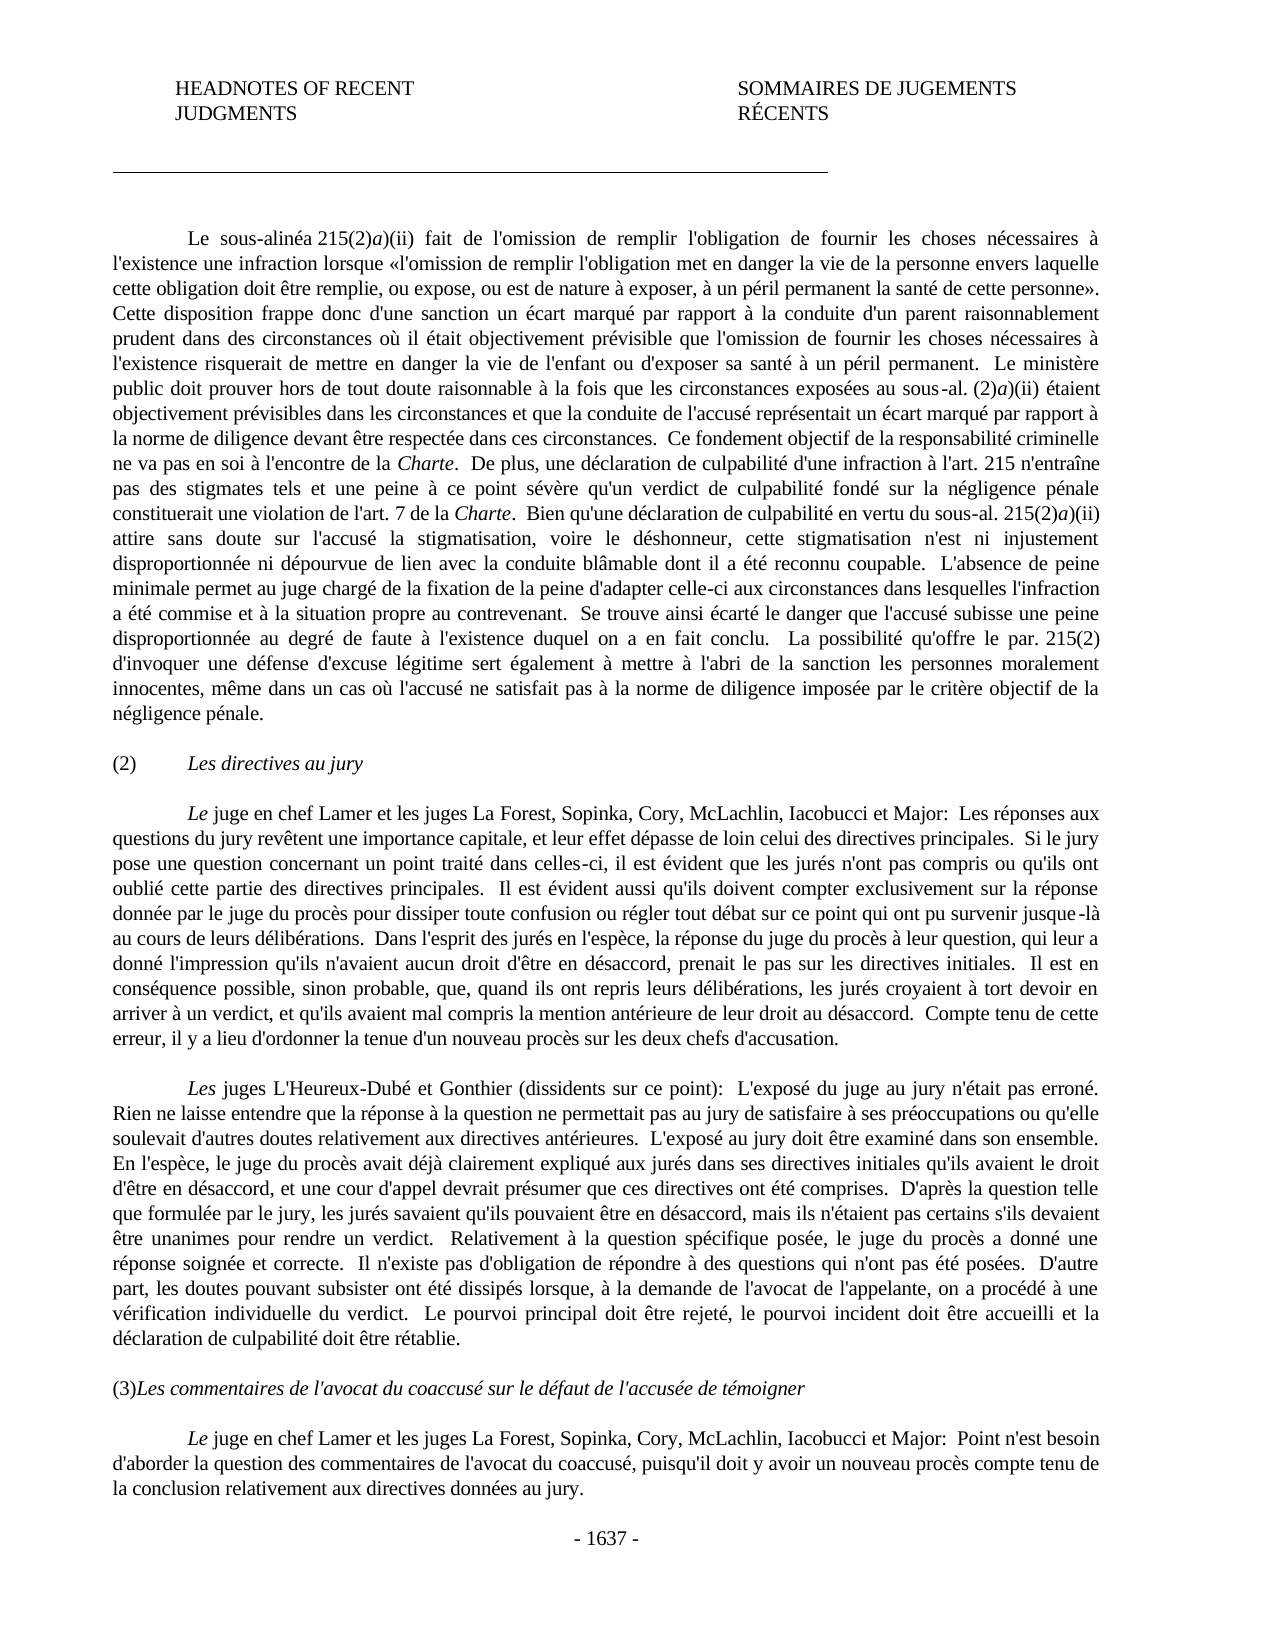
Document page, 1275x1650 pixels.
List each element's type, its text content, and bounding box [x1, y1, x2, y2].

text (2) Les directives au jury [112, 750, 1100, 775]
text Le juge en chef Lamer et les juges La Forest, Sopinka, Cory, McLachlin, Iacobucci et Major: Les réponses aux questions du jury revêtent une importance capitale, et leur effet dépasse de loin celui des directives principales. Si le jury pose une question concernant un point traité dans celles-ci, il est évident que les jurés n'ont pas compris ou qu'ils ont oublié cette partie des directives principales. Il est évident aussi qu'ils doivent compter exclusivement sur la réponse donnée par le juge du procès pour dissiper toute confusion ou régler tout débat sur ce point qui ont pu survenir jusque-là au cours de leurs délibérations. Dans l'esprit des jurés en l'espèce, la réponse du juge du procès à leur question, qui leur a donné l'impression qu'ils n'avaient aucun droit d'être en désaccord, prenait le pas sur les directives initiales. Il est en conséquence possible, sinon probable, que, quand ils ont repris leurs délibérations, les jurés croyaient à tort devoir en arriver à un verdict, et qu'ils avaient mal compris la mention antérieure de leur droit au désaccord. Compte tenu de cette erreur, il y a lieu d'ordonner la tenue d'un nouveau procès sur les deux chefs d'accusation. [112, 800, 1100, 1050]
text Le juge en chef Lamer et les juges La Forest, Sopinka, Cory, McLachlin, Iacobucci et Major: Point n'est besoin d'aborder la question des commentaires de l'avocat du coaccusé, puisqu'il doit y avoir un nouveau procès compte tenu de la conclusion relativement aux directives données au jury. [112, 1425, 1100, 1500]
text Le sous-alinéa 215(2)a)(ii) fait de l'omission de remplir l'obligation de fournir les choses nécessaires à l'existence une infraction lorsque «l'omission de remplir l'obligation met en danger la vie de la personne envers laquelle cette obligation doit être remplie, ou expose, ou est de nature à exposer, à un péril permanent la santé de cette personne». Cette disposition frappe donc d'une sanction un écart marqué par rapport à la conduite d'un parent raisonnablement prudent dans des circonstances où il était objectivement prévisible que l'omission de fournir les choses nécessaires à l'existence risquerait de mettre en danger la vie de l'enfant ou d'exposer sa santé à un péril permanent. Le ministère public doit prouver hors de tout doute raisonnable à la fois que les circonstances exposées au sous-al. (2)a)(ii) étaient objectivement prévisibles dans les circonstances et que la conduite de l'accusé représentait un écart marqué par rapport à la norme de diligence devant être respectée dans ces circonstances. Ce fondement objectif de la responsabilité criminelle ne va pas en soi à l'encontre de la Charte. De plus, une déclaration de culpabilité d'une infraction à l'art. 215 n'entraîne pas des stigmates tels et une peine à ce point sévère qu'un verdict de culpabilité fondé sur la négligence pénale constituerait une violation de l'art. 7 de la Charte. Bien qu'une déclaration de culpabilité en vertu du sous-al. 215(2)a)(ii) attire sans doute sur l'accusé la stigmatisation, voire le déshonneur, cette stigmatisation n'est ni injustement disproportionnée ni dépourvue de lien avec la conduite blâmable dont il a été reconnu coupable. L'absence de peine minimale permet au juge chargé de la fixation de la peine d'adapter celle-ci aux circonstances dans lesquelles l'infraction a été commise et à la situation propre au contrevenant. Se trouve ainsi écarté le danger que l'accusé subisse une peine disproportionnée au degré de faute à l'existence duquel on a en fait conclu. La possibilité qu'offre le par. 215(2) d'invoquer une défense d'excuse légitime sert également à mettre à l'abri de la sanction les personnes moralement innocentes, même dans un cas où l'accusé ne satisfait pas à la norme de diligence imposée par le critère objectif de la négligence pénale. [112, 225, 1100, 725]
text (3)Les commentaires de l'avocat du coaccusé sur le défaut de l'accusée de témoigner [112, 1375, 1100, 1400]
text Les juges L'Heureux-Dubé et Gonthier (dissidents sur ce point): L'exposé du juge au jury n'était pas erroné. Rien ne laisse entendre que la réponse à la question ne permettait pas au jury de satisfaire à ses préoccupations ou qu'elle soulevait d'autres doutes relativement aux directives antérieures. L'exposé au jury doit être examiné dans son ensemble. En l'espèce, le juge du procès avait déjà clairement expliqué aux jurés dans ses directives initiales qu'ils avaient le droit d'être en désaccord, et une cour d'appel devrait présumer que ces directives ont été comprises. D'après la question telle que formulée par le jury, les jurés savaient qu'ils pouvaient être en désaccord, mais ils n'étaient pas certains s'ils devaient être unanimes pour rendre un verdict. Relativement à la question spécifique posée, le juge du procès a donné une réponse soignée et correcte. Il n'existe pas d'obligation de répondre à des questions qui n'ont pas été posées. D'autre part, les doutes pouvant subsister ont été dissipés lorsque, à la demande de l'avocat de l'appelante, on a procédé à une vérification individuelle du verdict. Le pourvoi principal doit être rejeté, le pourvoi incident doit être accueilli et la déclaration de culpabilité doit être rétablie. [112, 1075, 1100, 1350]
